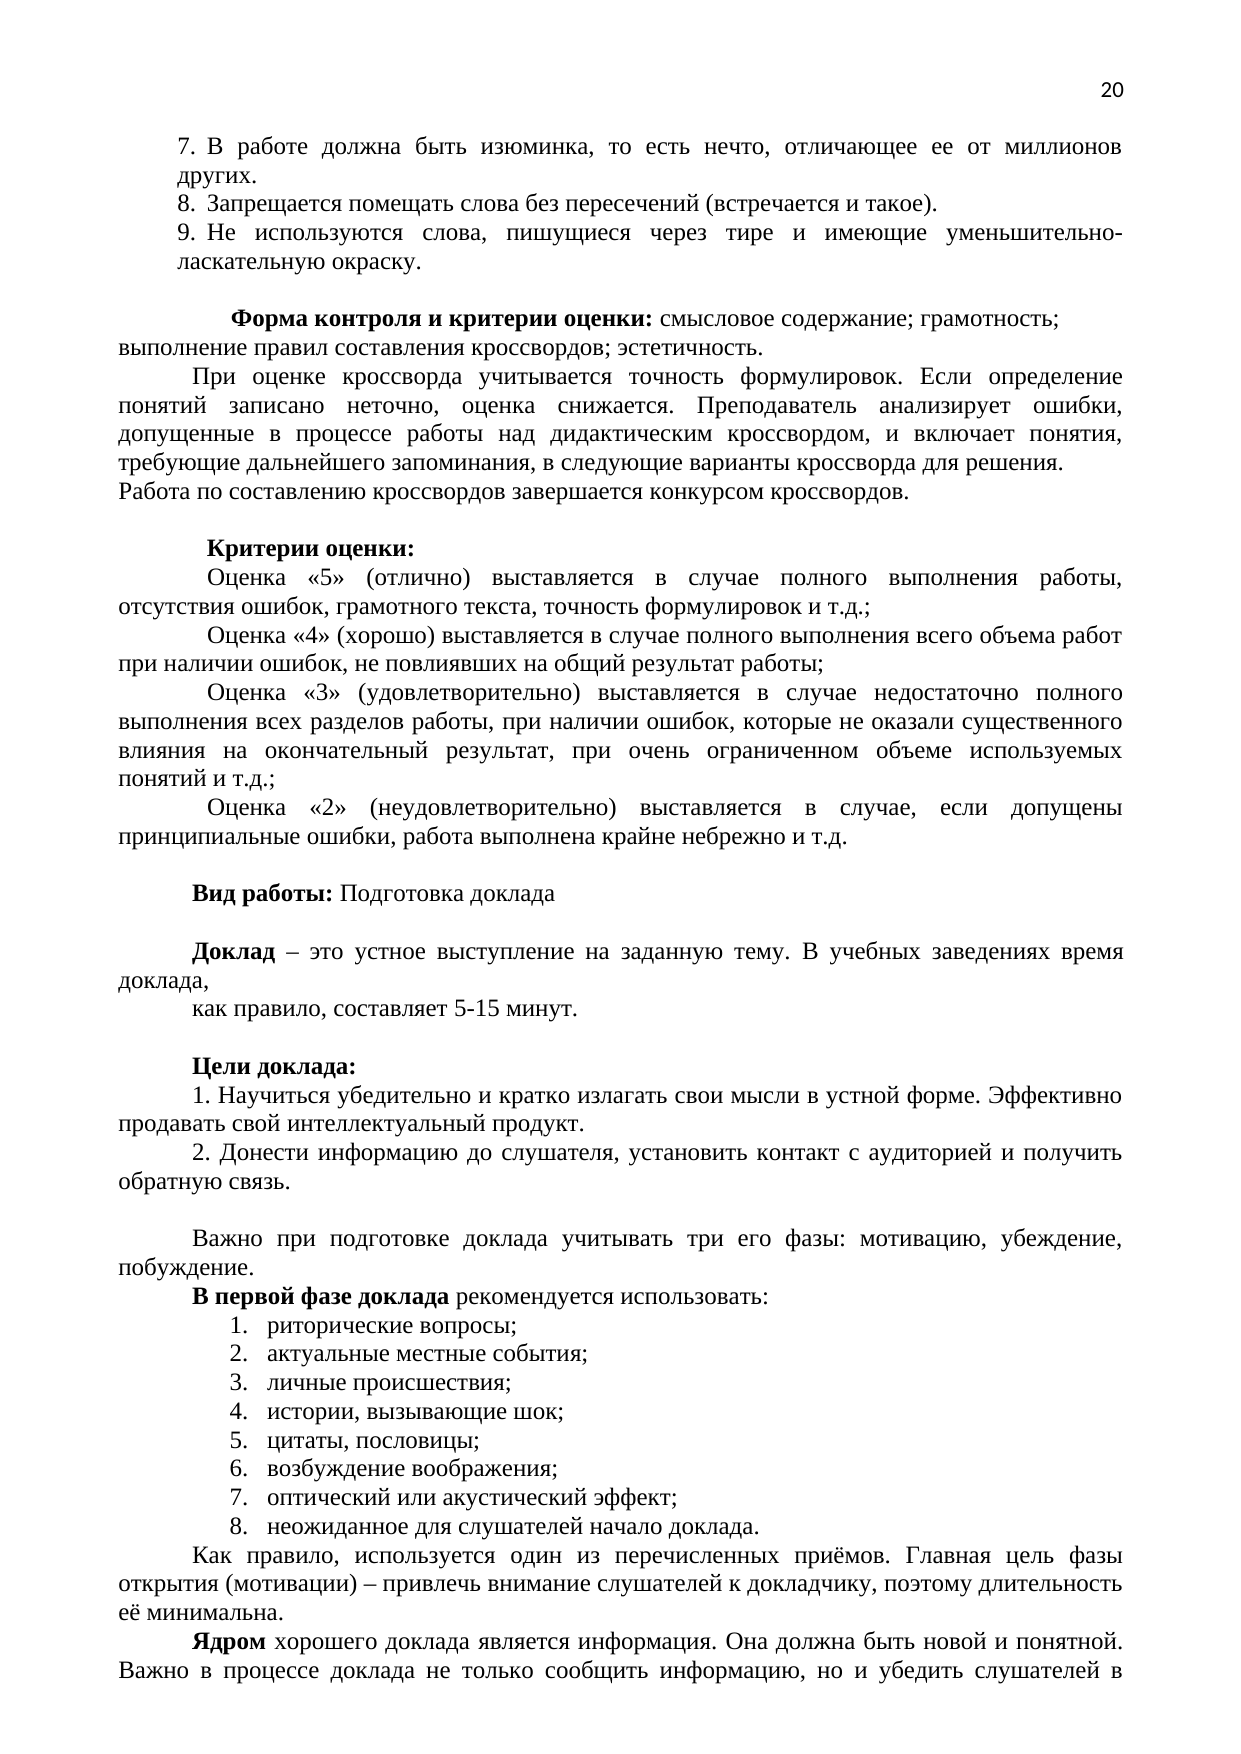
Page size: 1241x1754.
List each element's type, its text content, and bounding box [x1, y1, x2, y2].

list Запрещается помещать слова без пересечений (встречается и такое). [177, 188, 1123, 217]
text Оценка «2» (неудовлетворительно) выставляется в случае, если допущены принципиальные ошибки, работа выполнена крайне небрежно и т.д. [118, 792, 1123, 850]
list риторические вопросы; [229, 1310, 1123, 1338]
text Работа по составлению кроссвордов завершается конкурсом кроссвордов. [118, 476, 1123, 505]
text Форма контроля и критерии оценки: смысловое содержание; грамотность; выполнение правил составления кроссвордов; эстетичность. [118, 303, 1123, 361]
list актуальные местные события; [229, 1338, 1123, 1367]
text Оценка «5» (отлично) выставляется в случае полного выполнения работы, отсутствия ошибок, грамотного текста, точность формулировок и т.д.; [118, 562, 1123, 620]
list цитаты, пословицы; [229, 1425, 1123, 1453]
text В первой фазе доклада рекомендуется использовать: [118, 1281, 1123, 1310]
list истории, вызывающие шок; [229, 1396, 1123, 1425]
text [118, 1626, 1123, 1683]
list возбуждение воображения; [229, 1453, 1123, 1482]
list Не используются слова, пишущиеся через тире и имеющие уменьшительно-ласкательную окраску. [177, 217, 1123, 275]
text Важно при подготовке доклада учитывать три его фазы: мотивацию, убеждение, побуждение. [118, 1223, 1123, 1281]
text Вид работы: Подготовка доклада [118, 878, 1123, 907]
text как правило, составляет 5-15 минут. [118, 993, 1123, 1022]
text Доклад – это устное выступление на заданную тему. В учебных заведениях время доклада, [118, 936, 1123, 993]
text При оценке кроссворда учитывается точность формулировок. Если определение понятий записано неточно, оценка снижается. Преподаватель анализирует ошибки, допущенные в процессе работы над дидактическим кроссвордом, и включает понятия, требующие дальнейшего запоминания, в следующие варианты кроссворда для решения. [118, 361, 1123, 476]
text Оценка «4» (хорошо) выставляется в случае полного выполнения всего объема работ при наличии ошибок, не повлиявших на общий результат работы; [118, 620, 1123, 677]
text Оценка «3» (удовлетворительно) выставляется в случае недостаточно полного выполнения всех разделов работы, при наличии ошибок, которые не оказали существенного влияния на окончательный результат, при очень ограниченном объеме используемых понятий и т.д.; [118, 677, 1123, 792]
text 2. Донести информацию до слушателя, установить контакт с аудиторией и получить обратную связь. [118, 1137, 1123, 1195]
list оптический или акустический эффект; [229, 1482, 1123, 1511]
list личные происшествия; [229, 1367, 1123, 1396]
text 1. Научиться убедительно и кратко излагать свои мысли в устной форме. Эффективно продавать свой интеллектуальный продукт. [118, 1080, 1123, 1137]
text Критерии оценки: [118, 533, 1123, 562]
text Как правило, используется один из перечисленных приёмов. Главная цель фазы открытия (мотивации) – привлечь внимание слушателей к докладчику, поэтому длительность её минимальна. [118, 1540, 1123, 1626]
list В работе должна быть изюминка, то есть нечто, отличающее ее от миллионов других. [177, 131, 1123, 188]
list неожиданное для слушателей начало доклада. [229, 1511, 1123, 1540]
text Цели доклада: [118, 1051, 1123, 1080]
